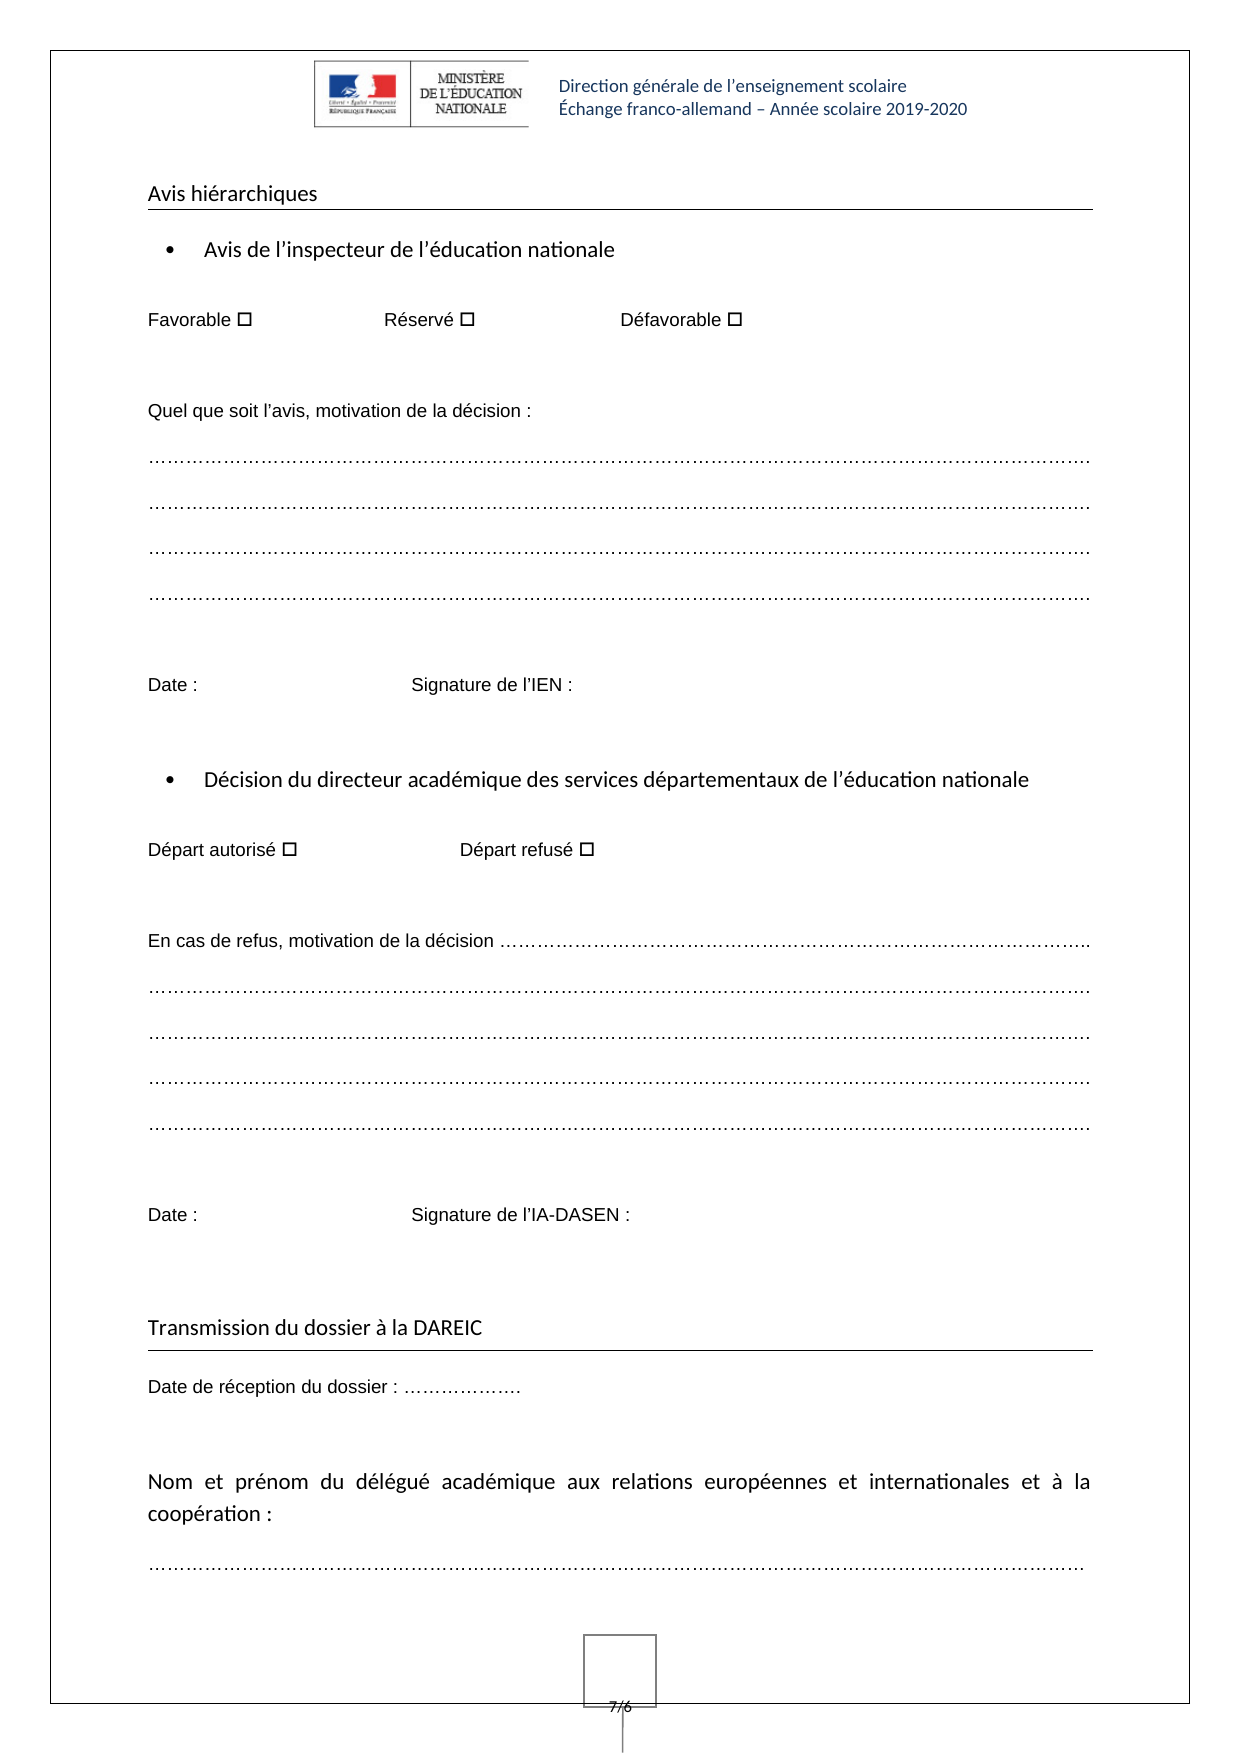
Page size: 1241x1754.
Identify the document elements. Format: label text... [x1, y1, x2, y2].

text ……………………………………………………………………………………………………………………………………. [148, 1113, 1093, 1134]
text ……………………………………………………………………………………………………………………………………. [148, 537, 1093, 559]
text …………………………………………………………………………………………………………………………………… [148, 1552, 1093, 1574]
text ……………………………………………………………………………………………………………………………………. [148, 1067, 1093, 1089]
picture [313, 52, 529, 134]
text ………………………………………………………………………………….. [148, 930, 1093, 952]
text ……………………………………………………………………………………………………………………………………. [148, 446, 1093, 467]
text : : [148, 1204, 1093, 1226]
text : ………………. [148, 1376, 1093, 1397]
text ……………………………………………………………………………………………………………………………………. [148, 492, 1093, 513]
text : : [148, 674, 1093, 696]
text ……………………………………………………………………………………………………………………………………. [148, 1022, 1093, 1043]
text ……………………………………………………………………………………………………………………………………. [148, 976, 1093, 997]
text ……………………………………………………………………………………………………………………………………. [148, 583, 1093, 604]
text : [148, 400, 1093, 422]
